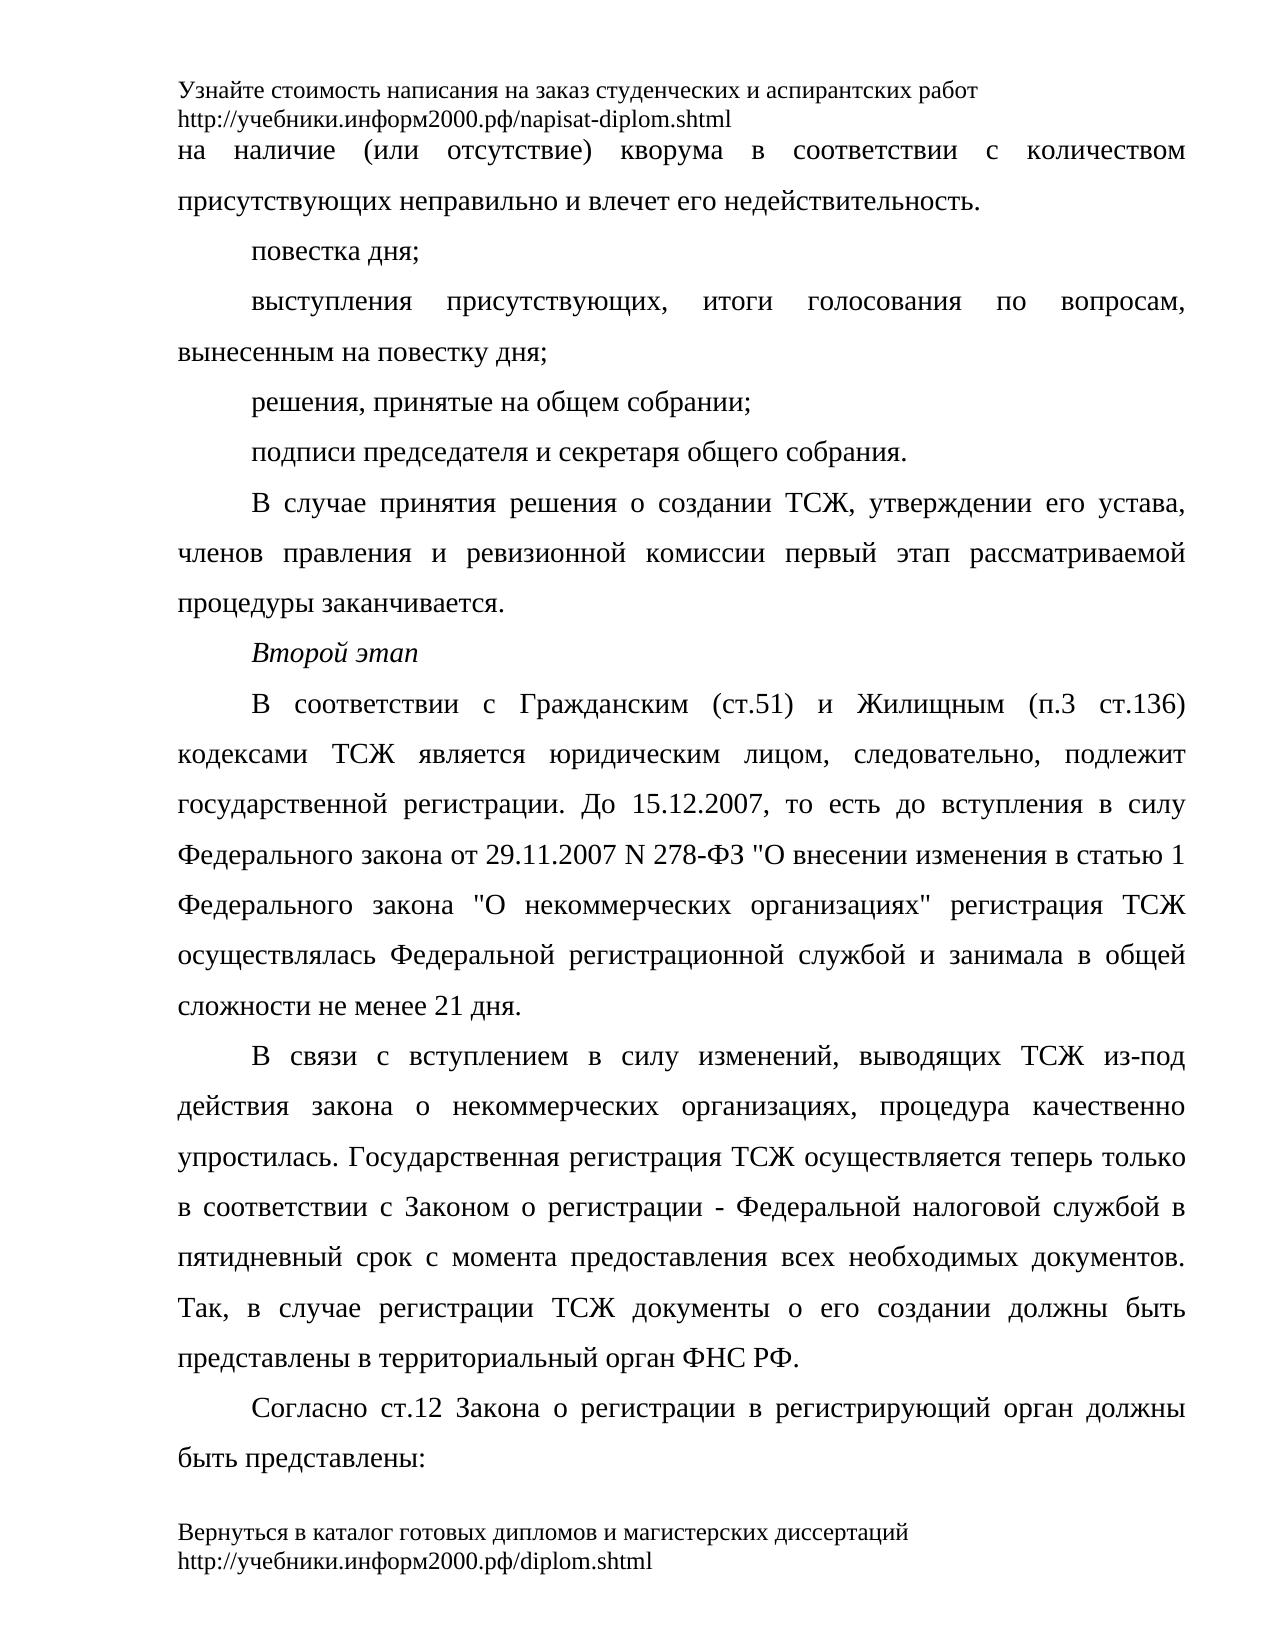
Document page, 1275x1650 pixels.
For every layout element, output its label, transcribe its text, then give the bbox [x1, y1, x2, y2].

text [177, 132, 1186, 216]
text В соответствии с Гражданским (ст.51) и Жилищным (п.3 ст.136) кодексами ТСЖ является юридическим лицом, следовательно, подлежит государственной регистрации. До 15.12.2007, то есть до вступления в силу Федерального закона от 29.11.2007 N 278-ФЗ "О внесении изменения в статью 1 Федерального закона "О некоммерческих организациях" регистрация ТСЖ осуществлялась Федеральной регистрационной службой и занимала в общей сложности не менее 21 дня. [177, 686, 1186, 1021]
text В случае принятия решения о создании ТСЖ, утверждении его устава, членов правления и ревизионной комиссии первый этап рассматриваемой процедуры заканчивается. [177, 485, 1186, 619]
text решения, принятые на общем собрании; [177, 384, 1186, 418]
text повестка дня; [177, 233, 1186, 267]
text Согласно ст.12 Закона о регистрации в регистрирующий орган должны быть представлены: [177, 1390, 1186, 1474]
text выступления присутствующих, итоги голосования по вопросам, вынесенным на повестку дня; [177, 283, 1186, 367]
text Второй этап [177, 636, 1186, 669]
text подписи председателя и секретаря общего собрания. [177, 434, 1186, 468]
text В связи с вступлением в силу изменений, выводящих ТСЖ из-под действия закона о некоммерческих организациях, процедура качественно упростилась. Государственная регистрация ТСЖ осуществляется теперь только в соответствии с Законом о регистрации - Федеральной налоговой службой в пятидневный срок с момента предоставления всех необходимых документов. Так, в случае регистрации ТСЖ документы о его создании должны быть представлены в территориальный орган ФНС РФ. [177, 1038, 1186, 1373]
